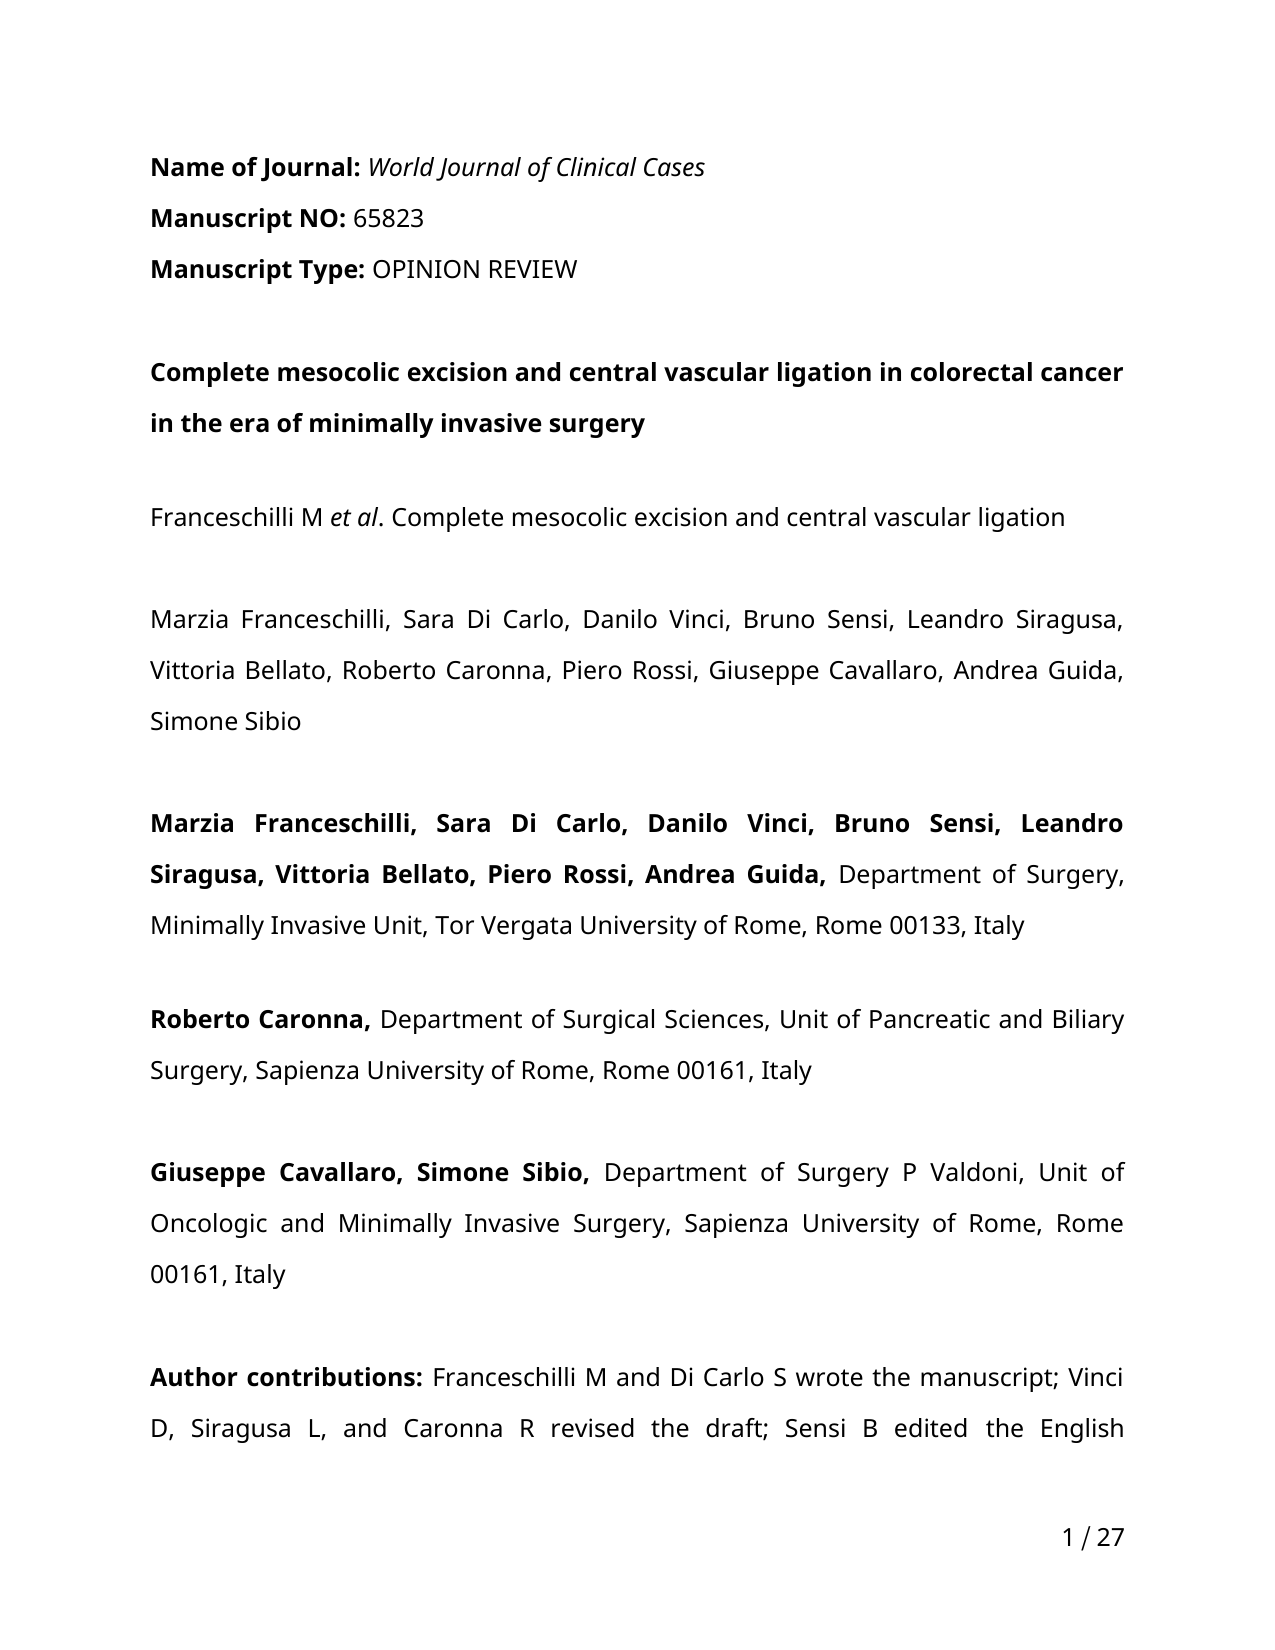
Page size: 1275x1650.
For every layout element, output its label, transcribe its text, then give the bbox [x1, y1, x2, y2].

text Roberto Caronna, Department of Surgical Sciences, Unit of Pancreatic and Biliary Surgery, Sapienza University of Rome, Rome 00161, Italy [150, 1002, 1125, 1087]
text Name of Journal: World Journal of Clinical Cases [150, 150, 1125, 184]
text Complete mesocolic excision and central vascular ligation in colorectal cancer in the era of minimally invasive surgery [150, 354, 1125, 439]
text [150, 1359, 1125, 1444]
text Marzia Franceschilli, Sara Di Carlo, Danilo Vinci, Bruno Sensi, Leandro Siragusa, Vittoria Bellato, Roberto Caronna, Piero Rossi, Giuseppe Cavallaro, Andrea Guida, Simone Sibio [150, 601, 1125, 738]
text Giuseppe Cavallaro, Simone Sibio, Department of Surgery P Valdoni, Unit of Oncologic and Minimally Invasive Surgery, Sapienza University of Rome, Rome 00161, Italy [150, 1155, 1125, 1291]
text Marzia Franceschilli, Sara Di Carlo, Danilo Vinci, Bruno Sensi, Leandro Siragusa, Vittoria Bellato, Piero Rossi, Andrea Guida, Department of Surgery, Minimally Invasive Unit, Tor Vergata University of Rome, Rome 00133, Italy [150, 806, 1125, 942]
text Manuscript NO: 65823 [150, 201, 1125, 235]
text Manuscript Type: OPINION REVIEW [150, 252, 1125, 286]
text Franceschilli M et al. Complete mesocolic excision and central vascular ligation [150, 499, 1125, 533]
